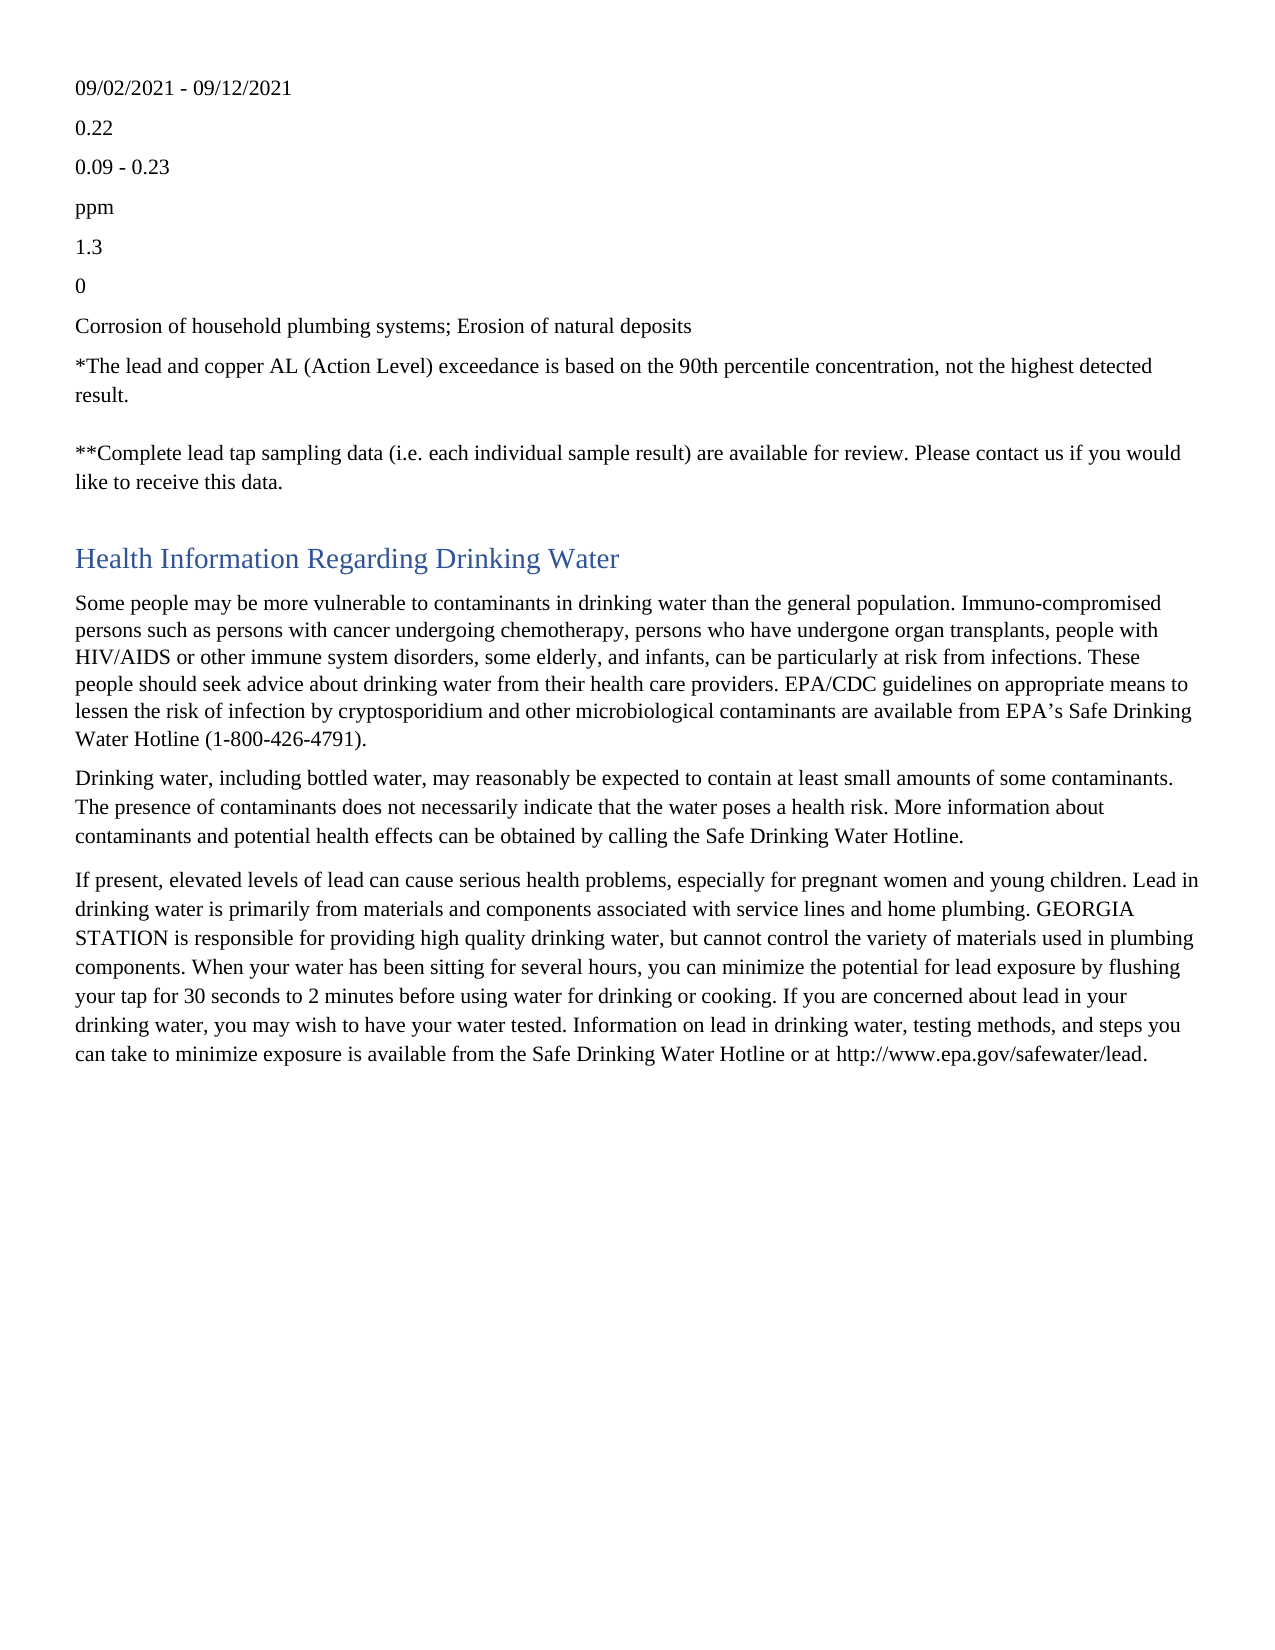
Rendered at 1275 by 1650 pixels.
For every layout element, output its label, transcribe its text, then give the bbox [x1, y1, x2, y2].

text If present, elevated levels of lead can cause serious health problems, especially for pregnant women and young children. Lead in drinking water is primarily from materials and components associated with service lines and home plumbing. GEORGIA STATION is responsible for providing high quality drinking water, but cannot control the variety of materials used in plumbing components. When your water has been sitting for several hours, you can minimize the potential for lead exposure by flushing your tap for 30 seconds to 2 minutes before using water for drinking or cooking. If you are concerned about lead in your drinking water, you may wish to have your water tested. Information on lead in drinking water, testing methods, and steps you can take to minimize exposure is available from the Safe Drinking Water Hotline or at http://www.epa.gov/safewater/lead. [75, 867, 1200, 1066]
subtitle Health Information Regarding Drinking Water [75, 541, 1200, 575]
text Drinking water, including bottled water, may reasonably be expected to contain at least small amounts of some contaminants. The presence of contaminants does not necessarily indicate that the water poses a health risk. More information about contaminants and potential health effects can be obtained by calling the Safe Drinking Water Hotline. [75, 765, 1200, 848]
text *The lead and copper AL (Action Level) exceedance is based on the 90th percentile concentration, not the highest detected result. **Complete lead tap sampling data (i.e. each individual sample result) are available for review. Please contact us if you would like to receive this data. [75, 353, 1200, 523]
